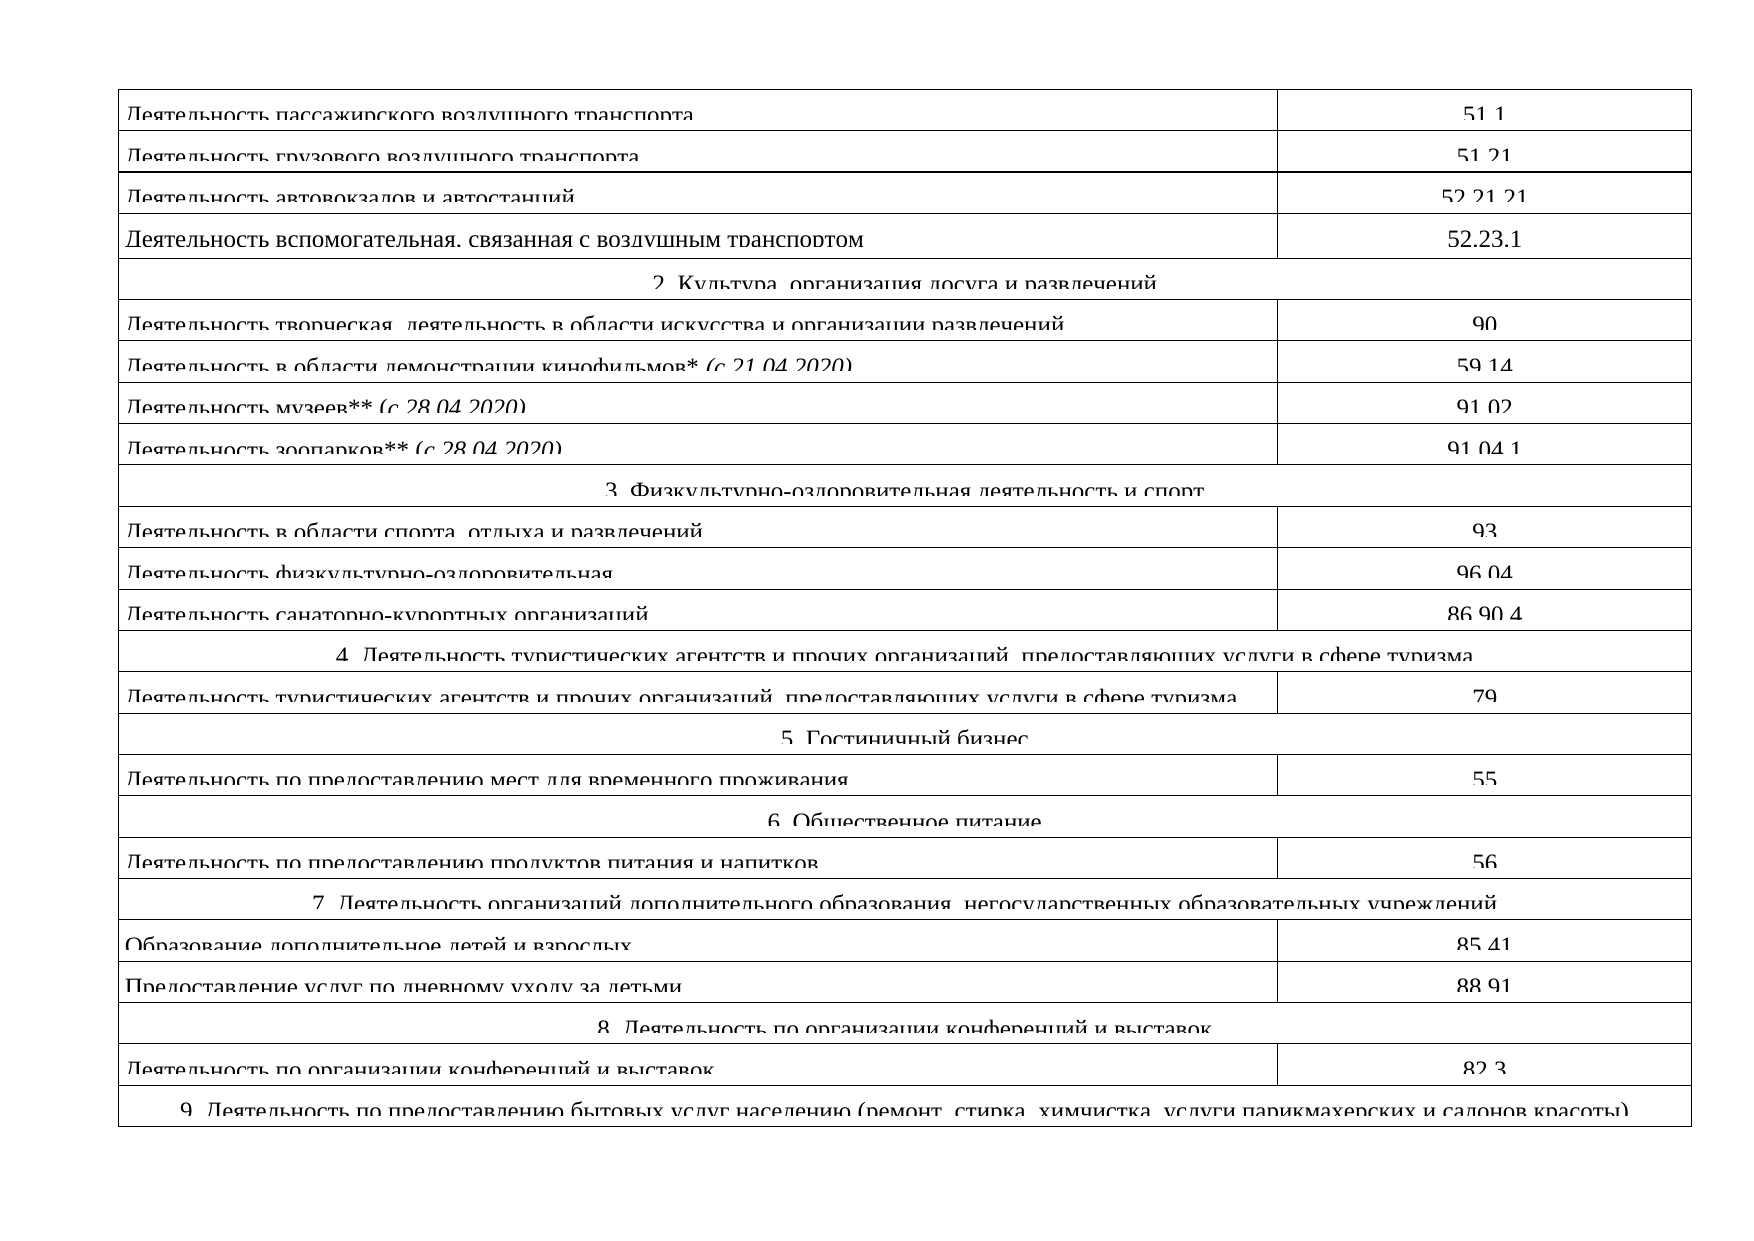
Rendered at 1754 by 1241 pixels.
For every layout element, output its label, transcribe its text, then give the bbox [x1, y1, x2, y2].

table_cell Деятельность физкультурно-оздоровительная [119, 548, 1277, 588]
table_cell Деятельность по предоставлению мест для временного проживания [119, 755, 1277, 795]
table_cell Деятельность по организации конференций и выставок [119, 1044, 1277, 1085]
table_cell 3. Физкультурно-оздоровительная деятельность и спорт [119, 465, 1691, 506]
table_cell 8. Деятельность по организации конференций и выставок [119, 1003, 1691, 1043]
table_cell Деятельность вспомогательная, связанная с воздушным транспортом [119, 214, 1277, 258]
table_cell 91.02 [1278, 383, 1691, 423]
table_cell 51.1 [1278, 90, 1691, 130]
table_cell 88.91 [1278, 962, 1691, 1002]
table_cell Деятельность в области демонстрации кинофильмов* (с 21.04.2020) [119, 341, 1277, 382]
table_cell Деятельность санаторно-курортных организаций [119, 590, 1277, 630]
table_cell 9. Деятельность по предоставлению бытовых услуг населению (ремонт, стирка, химчистка, услуги парикмахерских и салонов красоты) [119, 1086, 1691, 1126]
table_cell 52.21.21 [1278, 173, 1691, 213]
table_cell 6. Общественное питание [119, 796, 1691, 837]
table_cell Деятельность творческая, деятельность в области искусства и организации развлечений [119, 300, 1277, 340]
table_cell 79 [1278, 672, 1691, 712]
table_cell 5. Гостиничный бизнес [119, 714, 1691, 754]
table_cell Деятельность автовокзалов и автостанций [119, 173, 1277, 213]
table_cell Деятельность туристических агентств и прочих организаций, предоставляющих услуги в сфере туризма [119, 672, 1277, 712]
table_cell Деятельность зоопарков** (с 28.04.2020) [119, 424, 1277, 464]
table_cell Деятельность в области спорта, отдыха и развлечений [119, 507, 1277, 547]
table_cell 2. Культура, организация досуга и развлечений [119, 259, 1691, 299]
table_cell Деятельность пассажирского воздушного транспорта [119, 90, 1277, 130]
table_cell 96.04 [1278, 548, 1691, 588]
table_cell 51.21 [1278, 131, 1691, 171]
table_cell 4. Деятельность туристических агентств и прочих организаций, предоставляющих услуги в сфере туризма [119, 631, 1691, 671]
table_cell 7. Деятельность организаций дополнительного образования, негосударственных образовательных учреждений [119, 879, 1691, 919]
table_cell Образование дополнительное детей и взрослых [119, 920, 1277, 961]
table_cell Деятельность по предоставлению продуктов питания и напитков [119, 838, 1277, 878]
table_cell Деятельность грузового воздушного транспорта [119, 131, 1277, 171]
table_cell Деятельность музеев** (с 28.04.2020) [119, 383, 1277, 423]
table_cell 90 [1278, 300, 1691, 340]
table_cell 91.04.1 [1278, 424, 1691, 464]
table_cell 59.14 [1278, 341, 1691, 382]
table_cell 56 [1278, 838, 1691, 878]
table_cell 82.3 [1278, 1044, 1691, 1085]
table_cell 93 [1278, 507, 1691, 547]
table_cell 86.90.4 [1278, 590, 1691, 630]
table_cell 55 [1278, 755, 1691, 795]
table_cell Предоставление услуг по дневному уходу за детьми [119, 962, 1277, 1002]
table_cell 85.41 [1278, 920, 1691, 961]
table_cell 52.23.1 [1278, 214, 1691, 258]
